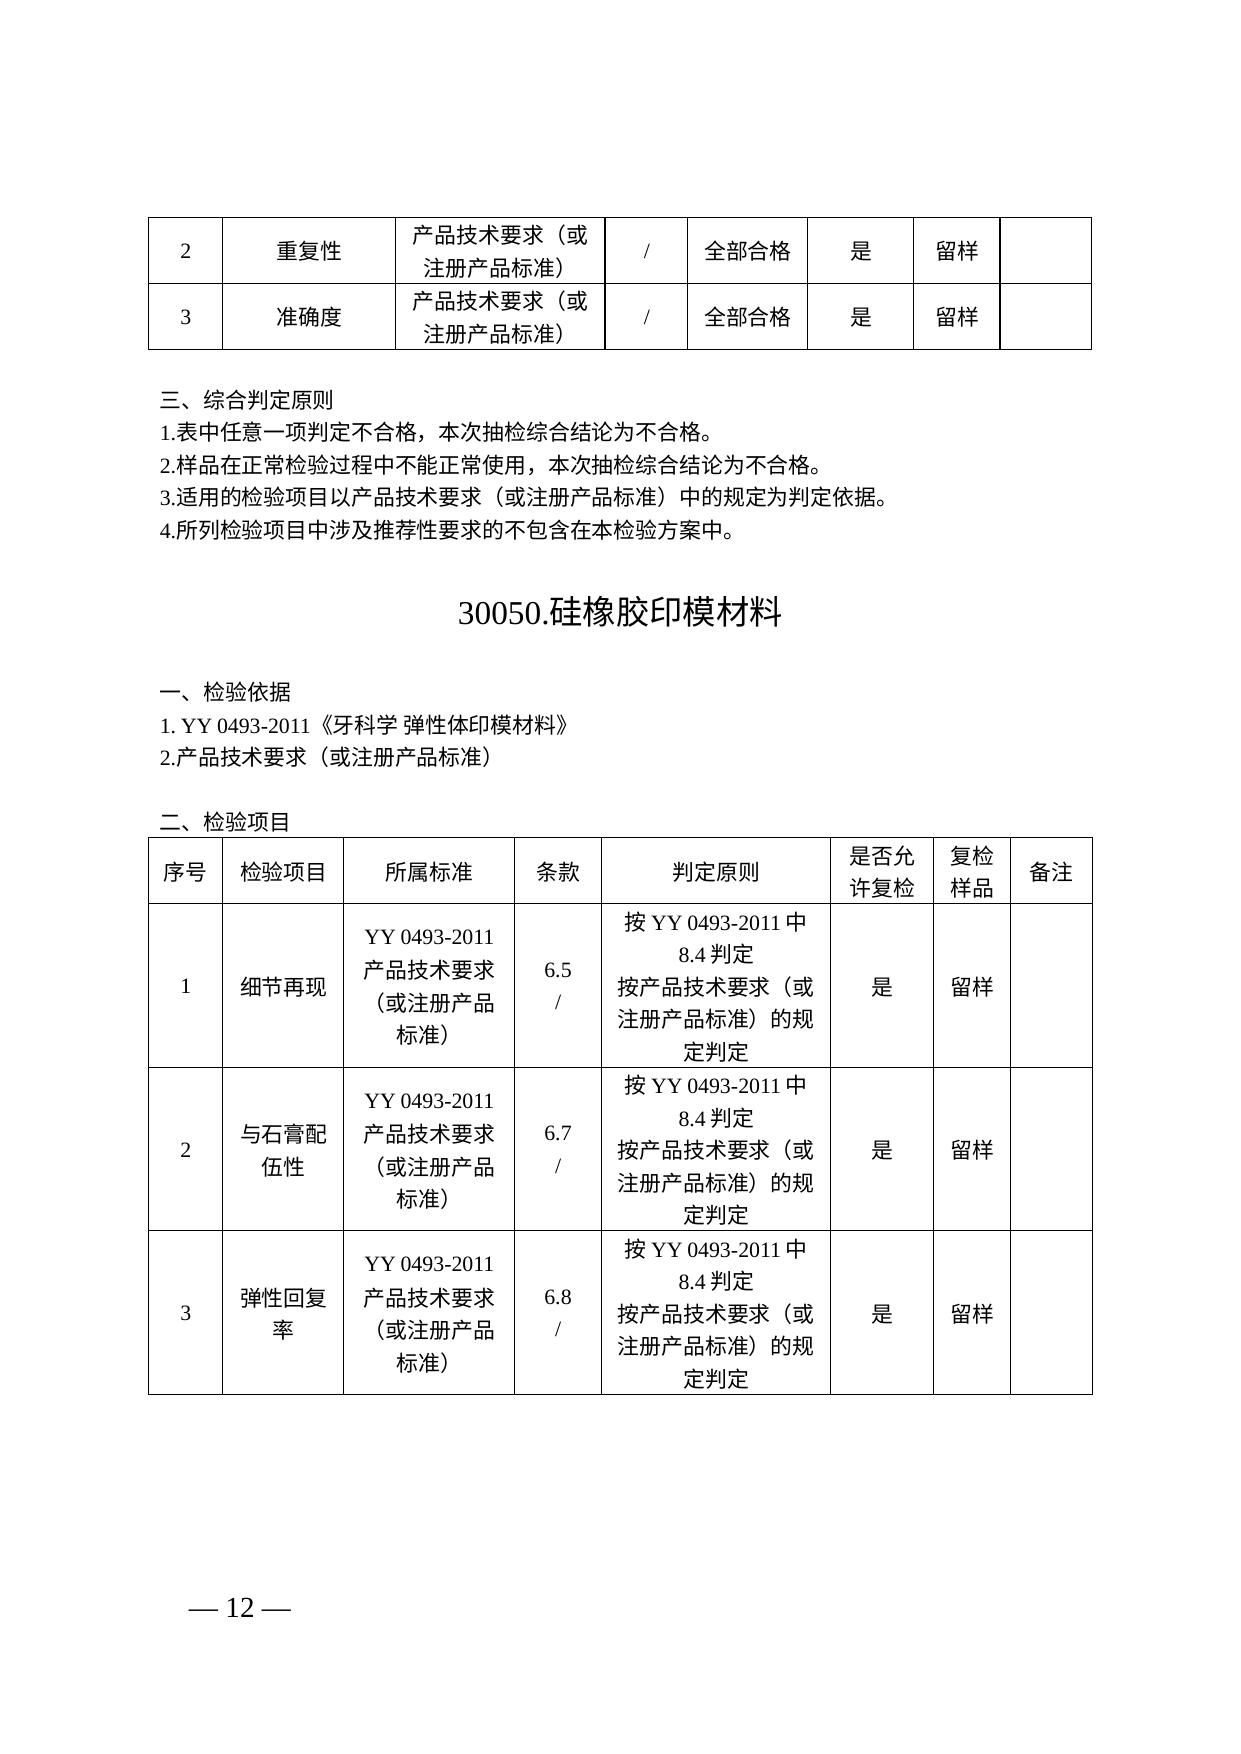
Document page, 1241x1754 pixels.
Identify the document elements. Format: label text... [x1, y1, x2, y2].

table_cell 准确度 [223, 284, 395, 349]
table_header 复检样品 [934, 838, 1010, 903]
table_cell 3 [149, 1231, 222, 1394]
table_cell 是 [831, 904, 933, 1067]
table_cell 按YY 0493-2011中8.4判定 按产品技术要求（或注册产品标准）的规定判定 [602, 904, 830, 1067]
table_cell 6.7 / [515, 1068, 601, 1230]
table_cell 全部合格 [688, 218, 807, 283]
table_cell 3 [149, 284, 222, 349]
table_cell [1001, 218, 1091, 283]
text 1.表中任意一项判定不合格，本次抽检综合结论为不合格。 2.样品在正常检验过程中不能正常使用，本次抽检综合结论为不合格。 3.适用的检验项目以产品技术要求（或注册产品标准）中的规定为判定依据。 4.所列检验项目中涉及推荐性要求的不包含在本检验方案中。 [159, 415, 1081, 577]
table_cell 产品技术要求（或注册产品标准） [396, 284, 604, 349]
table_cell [602, 1068, 830, 1230]
table_cell 6.5 / [515, 904, 601, 1067]
text 三、综合判定原则 [159, 382, 1081, 415]
table_cell 重复性 [223, 218, 395, 283]
table_cell 是 [808, 284, 913, 349]
table_cell YY 0493-2011 产品技术要求（或注册产品标准） [344, 1068, 514, 1230]
table_cell 2 [149, 1068, 222, 1230]
table_cell [1011, 1068, 1092, 1230]
table_cell 与石膏配伍性 [223, 1068, 343, 1230]
table_cell 是 [831, 1231, 933, 1394]
table_header 所属标准 [344, 838, 514, 903]
table_cell 1 [149, 904, 222, 1067]
table_cell 全部合格 [688, 284, 807, 349]
table_cell 留样 [934, 1231, 1010, 1394]
table_cell 产品技术要求（或注册产品标准） [396, 218, 604, 283]
table_cell 细节再现 [223, 904, 343, 1067]
table_cell 弹性回复率 [223, 1231, 343, 1394]
table_cell 是 [808, 218, 913, 283]
table_cell 留样 [914, 284, 999, 349]
text 一、检验依据 [159, 675, 1081, 707]
table_cell [1011, 1231, 1092, 1394]
table_cell 是 [831, 1068, 933, 1230]
table_cell 留样 [934, 1068, 1010, 1230]
table_header 判定原则 [602, 838, 830, 903]
text 1. YY 0493-2011《牙科学 弹性体印模材料》 2.产品技术要求（或注册产品标准） [159, 707, 1081, 772]
table_cell 2 [149, 218, 222, 283]
table_cell / [606, 284, 687, 349]
table_header 检验项目 [223, 838, 343, 903]
table_cell YY 0493-2011 产品技术要求（或注册产品标准） [344, 904, 514, 1067]
table_cell 留样 [914, 218, 999, 283]
table_header 是否允许复检 [831, 838, 933, 903]
text 30050.硅橡胶印模材料 [159, 577, 1081, 642]
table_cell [344, 1231, 514, 1394]
table_cell 留样 [934, 904, 1010, 1067]
table_cell [1001, 284, 1091, 349]
text 二、检验项目 [159, 805, 1081, 837]
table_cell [602, 1231, 830, 1394]
table_header 备注 [1011, 838, 1092, 903]
table_cell / [606, 218, 687, 283]
table_header 序号 [149, 838, 222, 903]
table_header 条款 [515, 838, 601, 903]
table_cell [1011, 904, 1092, 1067]
table_cell 6.8 / [515, 1231, 601, 1394]
